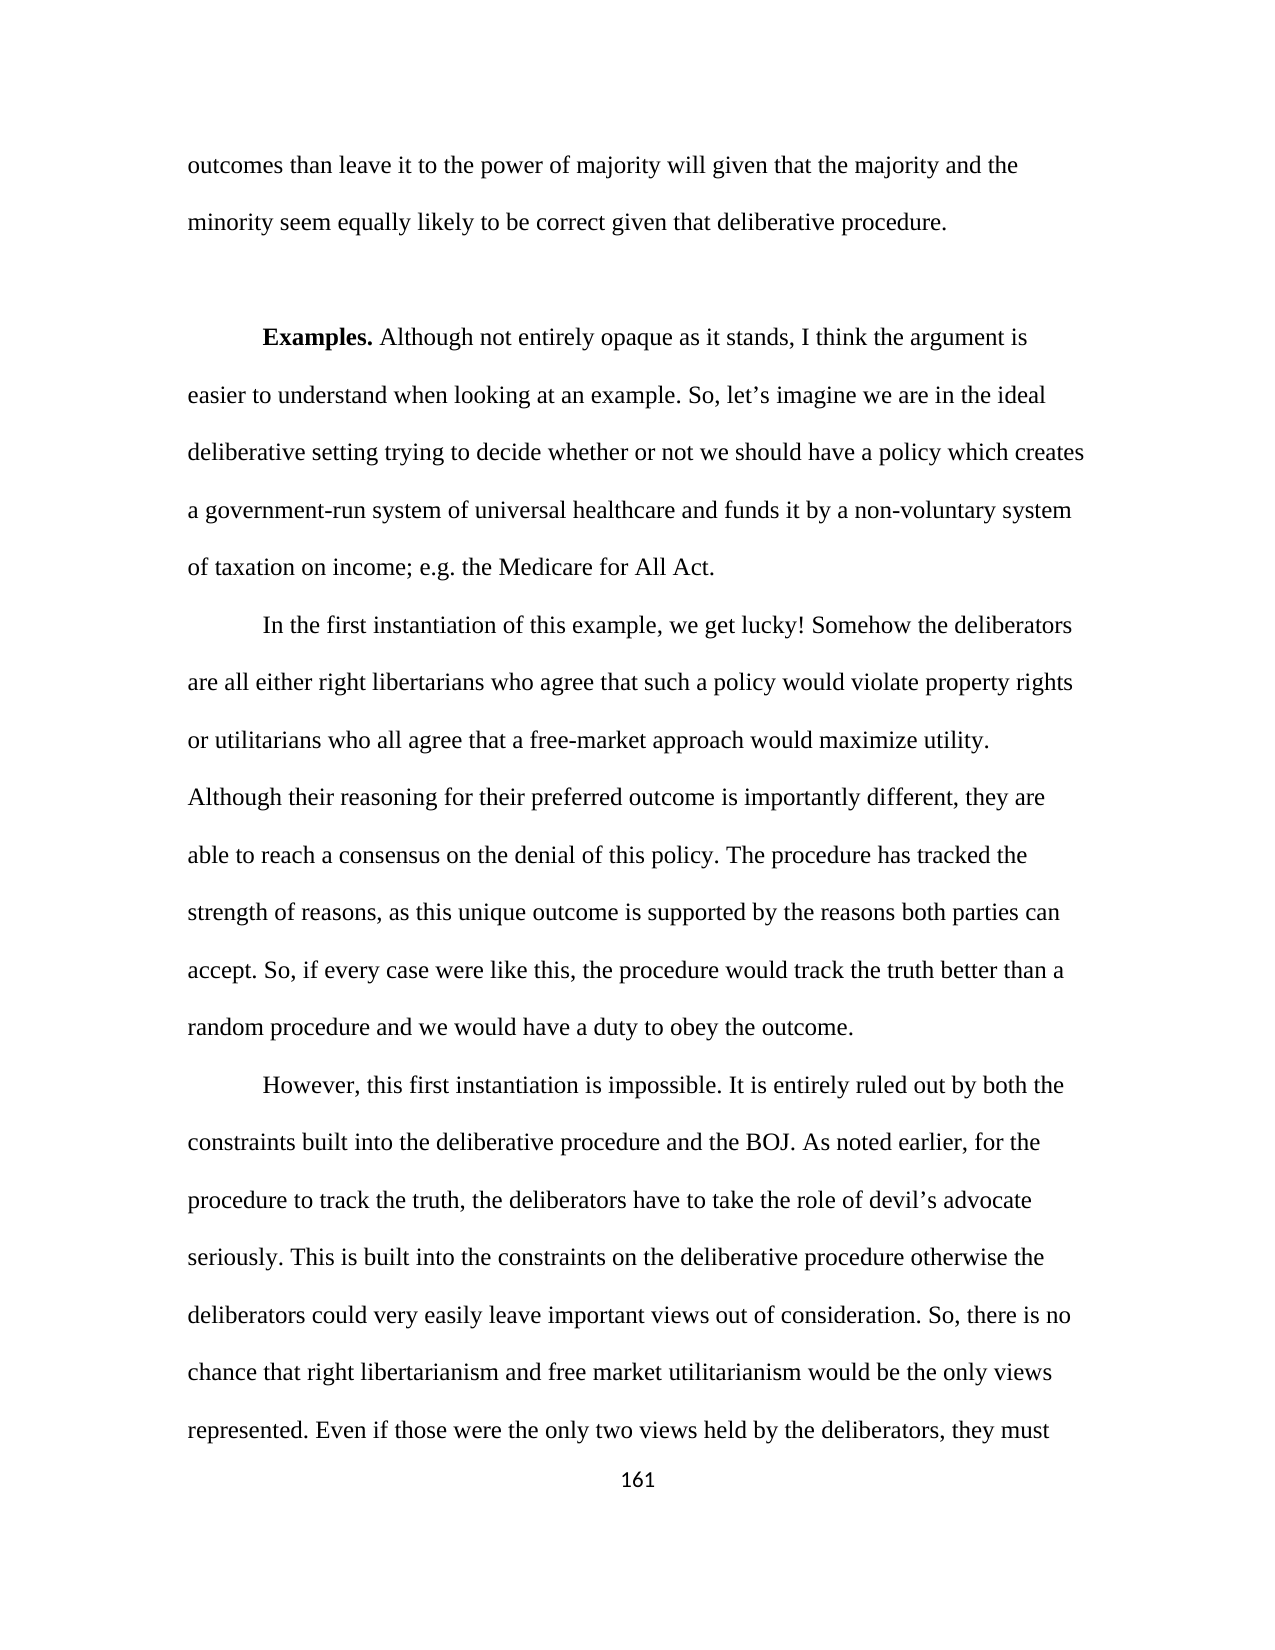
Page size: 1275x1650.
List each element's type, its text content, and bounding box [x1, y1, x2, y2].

text In the first instantiation of this example, we get lucky! Somehow the deliberators are all either right libertarians who agree that such a policy would violate property rights or utilitarians who all agree that a free-market approach would maximize utility. Although their reasoning for their preferred outcome is importantly different, they are able to reach a consensus on the denial of this policy. The procedure has tracked the strength of reasons, as this unique outcome is supported by the reasons both parties can accept. So, if every case were like this, the procedure would track the truth better than a random procedure and we would have a duty to obey the outcome. [187, 610, 1087, 1041]
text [187, 1070, 1087, 1444]
text Examples. Although not entirely opaque as it stands, I think the argument is easier to understand when looking at an example. So, let’s imagine we are in the ideal deliberative setting trying to decide whether or not we should have a policy which creates a government-run system of universal healthcare and funds it by a non-voluntary system of taxation on income; e.g. the Medicare for All Act. [187, 322, 1087, 581]
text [187, 150, 1087, 236]
